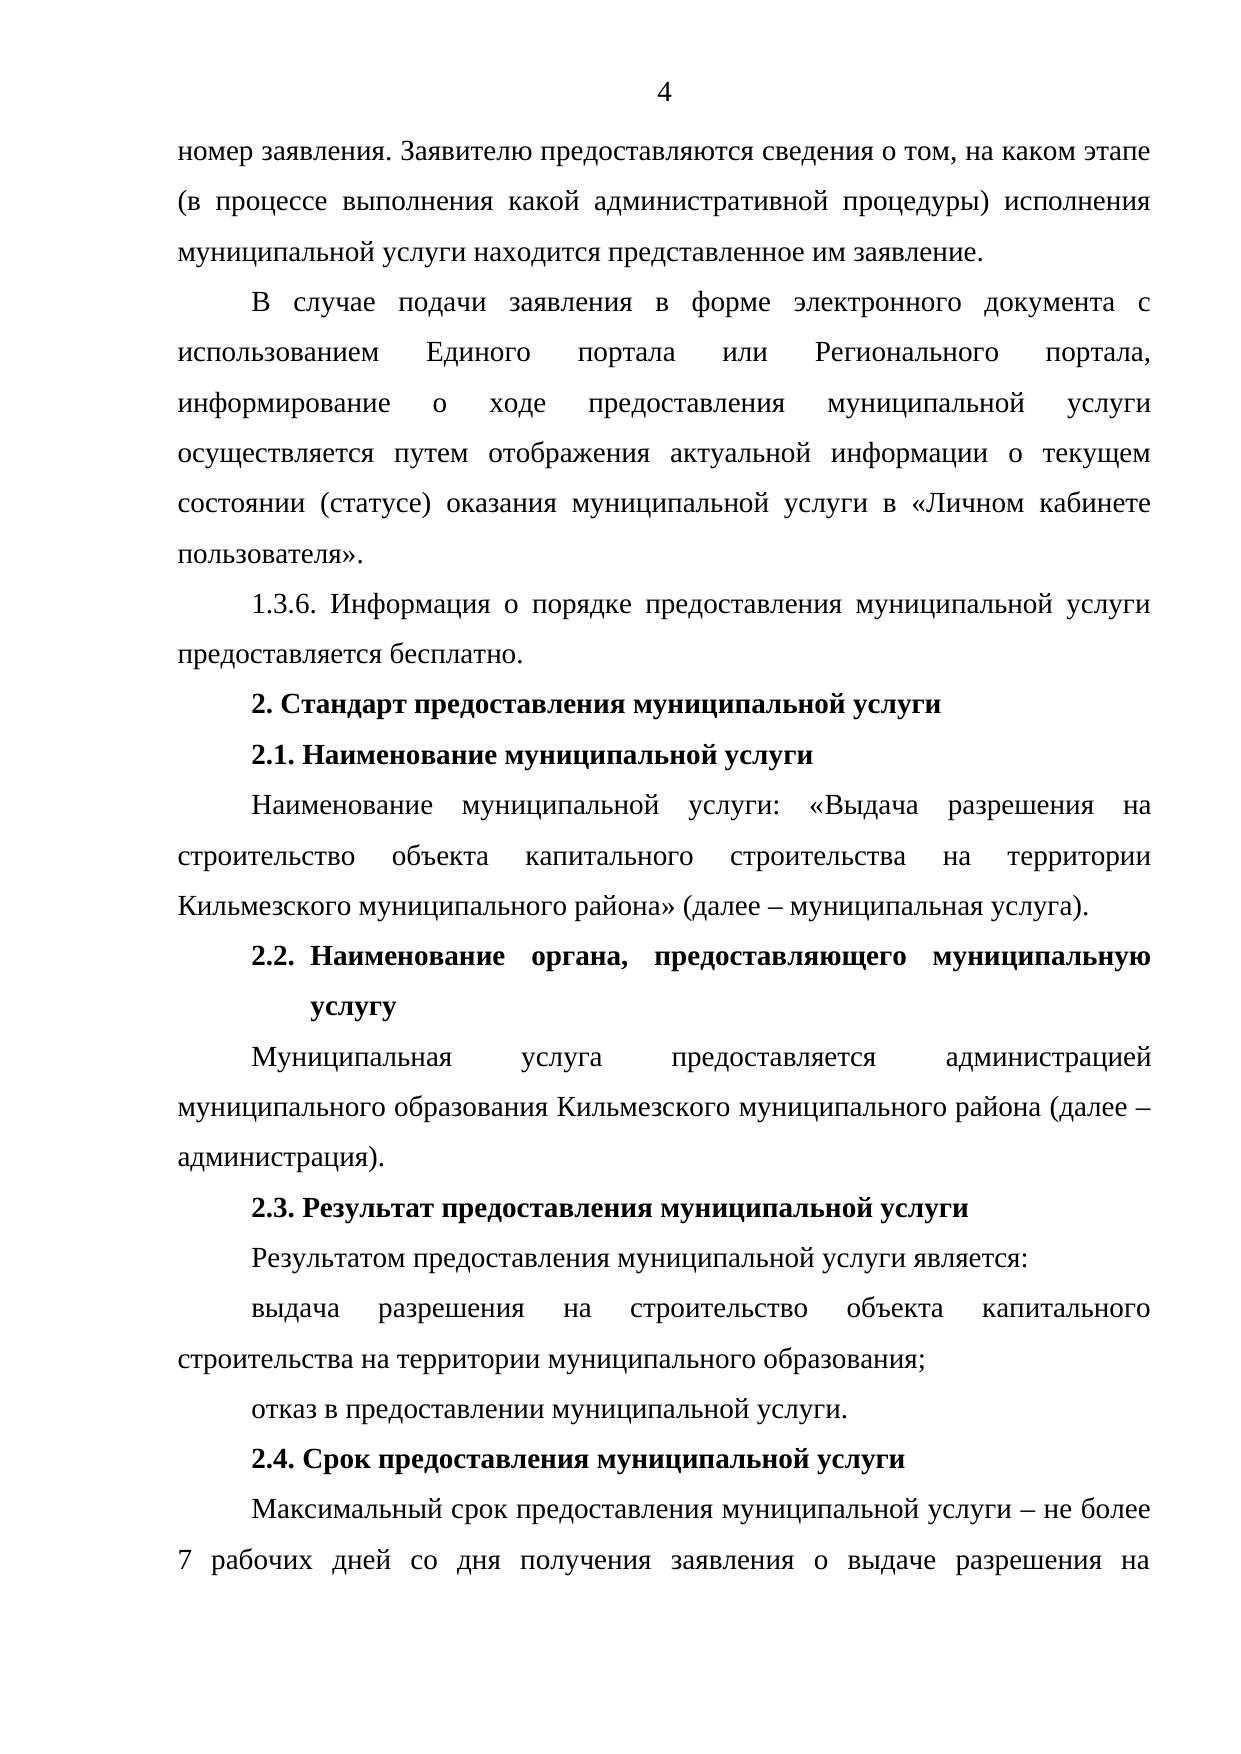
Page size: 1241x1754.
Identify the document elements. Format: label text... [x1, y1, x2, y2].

text 1.3.6. Информация о порядке предоставления муниципальной услуги предоставляется бесплатно. [177, 586, 1152, 670]
text 2. Стандарт предоставления муниципальной услуги [177, 687, 1152, 720]
text 2.1. Наименование муниципальной услуги [177, 737, 1152, 771]
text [177, 133, 1152, 267]
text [177, 1492, 1152, 1576]
text 2.4. Срок предоставления муниципальной услуги [177, 1441, 1152, 1475]
text отказ в предоставлении муниципальной услуги. [177, 1391, 1152, 1424]
text 2.2. Наименование органа, предоставляющего муниципальную услугу [251, 938, 1152, 1022]
text В случае подачи заявления в форме электронного документа с использованием Единого портала или Регионального портала, информирование о ходе предоставления муниципальной услуги осуществляется путем отображения актуальной информации о текущем состоянии (статусе) оказания муниципальной услуги в «Личном кабинете пользователя». [177, 284, 1152, 569]
text 2.3. Результат предоставления муниципальной услуги [177, 1190, 1152, 1223]
text Муниципальная услуга предоставляется администрацией муниципального образования Кильмезского муниципального района (далее – администрация). [177, 1039, 1152, 1173]
text Наименование муниципальной услуги: «Выдача разрешения на строительство объекта капитального строительства на территории Кильмезского муниципального района» (далее – муниципальная услуга). [177, 787, 1152, 921]
text выдача разрешения на строительство объекта капитального строительства на территории муниципального образования; [177, 1290, 1152, 1374]
text Результатом предоставления муниципальной услуги является: [177, 1240, 1152, 1274]
